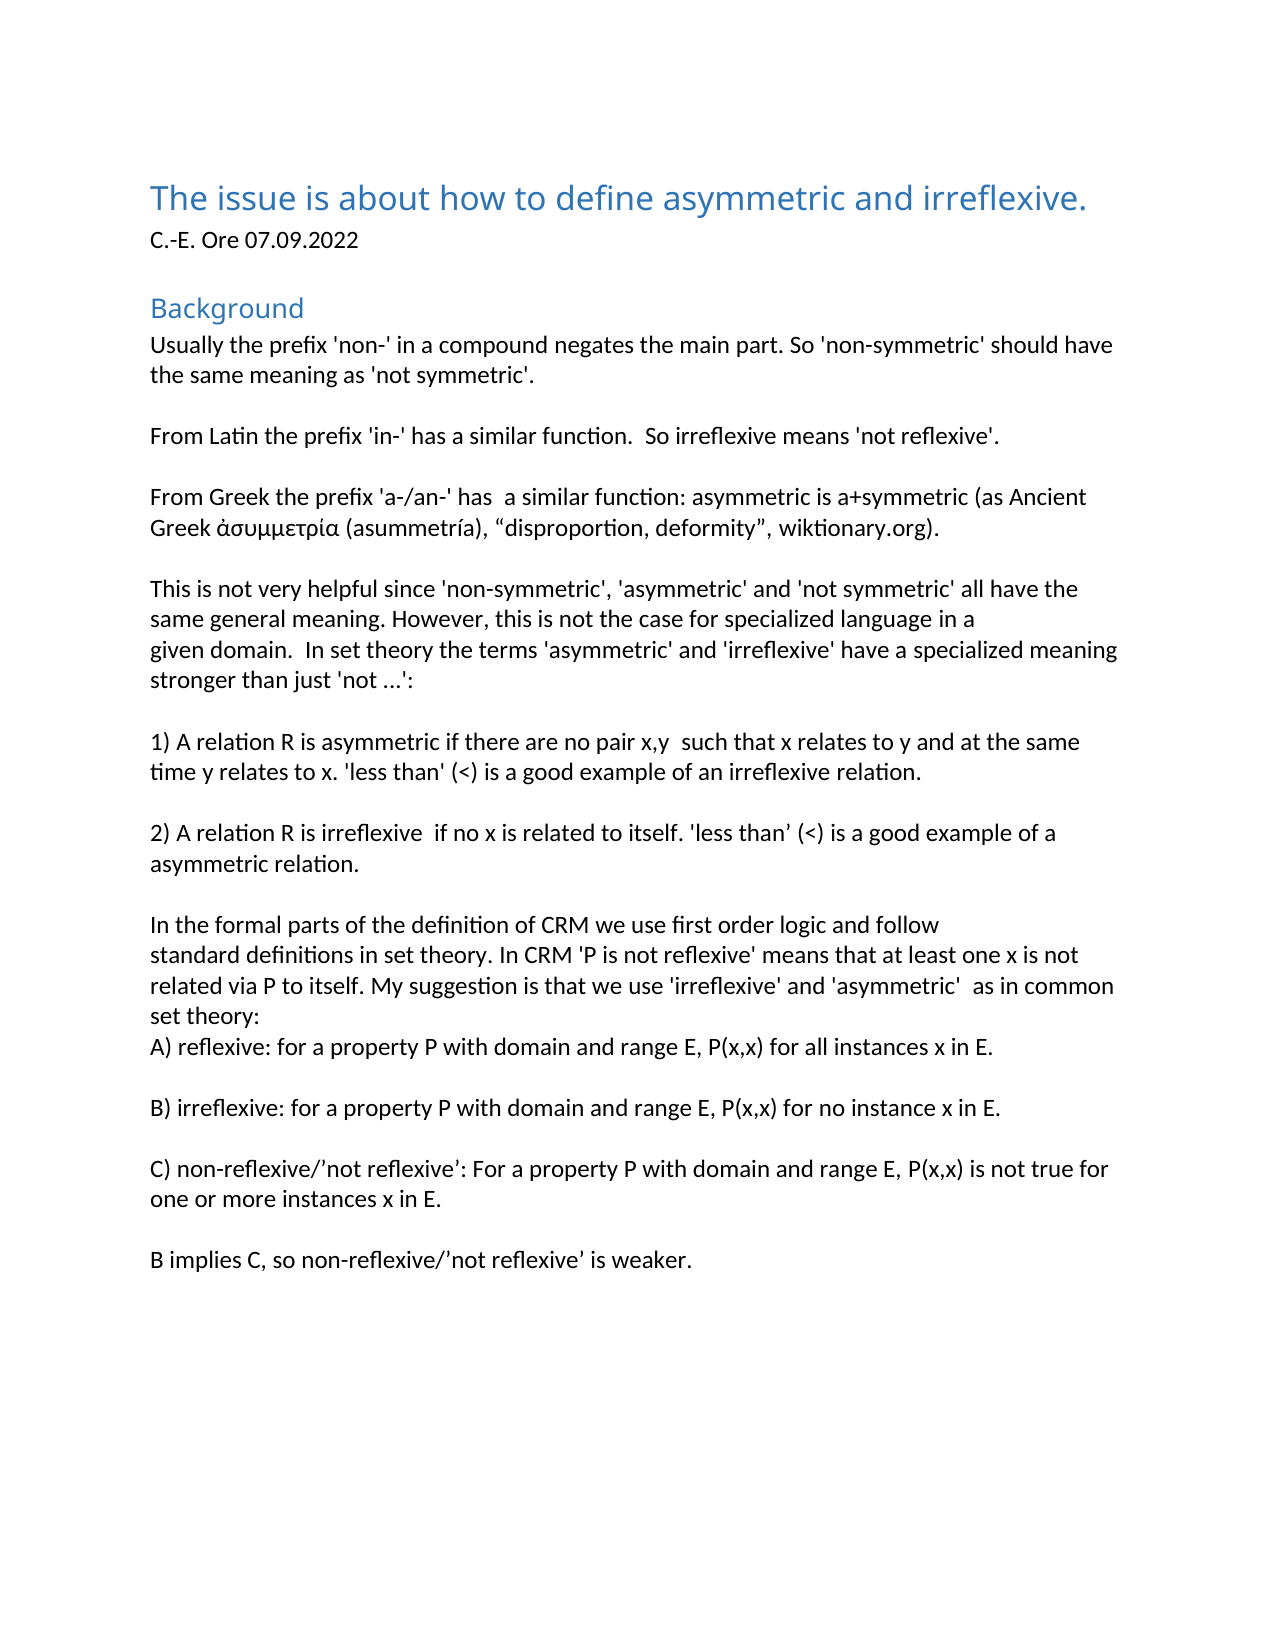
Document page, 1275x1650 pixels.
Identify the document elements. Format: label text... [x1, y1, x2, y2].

text From Latin the prefix 'in-' has a similar function. So irreflexive means 'not reflexive'. [150, 421, 1125, 451]
text B) irreflexive: for a property P with domain and range E, P(x,x) for no instance x in E. [150, 1092, 1125, 1122]
text C) non-reflexive/’not reflexive’: For a property P with domain and range E, P(x,x) is not true for one or more instances x in E. [150, 1153, 1125, 1214]
text 2) A relation R is irreflexive if no x is related to itself. 'less than’ (<) is a good example of a asymmetric relation. [150, 817, 1125, 878]
text A) reflexive: for a property P with domain and range E, P(x,x) for all instances x in E. [150, 1031, 1125, 1061]
text 1) A relation R is asymmetric if there are no pair x,y such that x relates to y and at the same time y relates to x. 'less than' (<) is a good example of an irreflexive relation. [150, 726, 1125, 787]
text Usually the prefix 'non-' in a compound negates the main part. So 'non-symmetric' should have the same meaning as 'not symmetric'. [150, 329, 1125, 390]
text B implies C, so non-reflexive/’not reflexive’ is weaker. [150, 1244, 1125, 1275]
text In the formal parts of the definition of CRM we use first order logic and follow standard definitions in set theory. In CRM 'P is not reflexive' means that at least one x is not related via P to itself. My suggestion is that we use 'irreflexive' and 'asymmetric' as in common set theory: [150, 909, 1125, 1031]
subtitle The issue is about how to define asymmetric and irreflexive. [150, 175, 1125, 220]
text C.-E. Ore 07.09.2022 [150, 224, 1125, 254]
text This is not very helpful since 'non-symmetric', 'asymmetric' and 'not symmetric' all have the same general meaning. However, this is not the case for specialized language in a given domain. In set theory the terms 'asymmetric' and 'irreflexive' have a specialized meaning stronger than just 'not ...': [150, 573, 1125, 695]
text From Greek the prefix 'a-/an-' has a similar function: asymmetric is a+symmetric (as Ancient Greek ἀσυμμετρία (asummetría), “disproportion, deformity”, wiktionary.org). [150, 482, 1125, 543]
subtitle Background [150, 289, 1125, 326]
